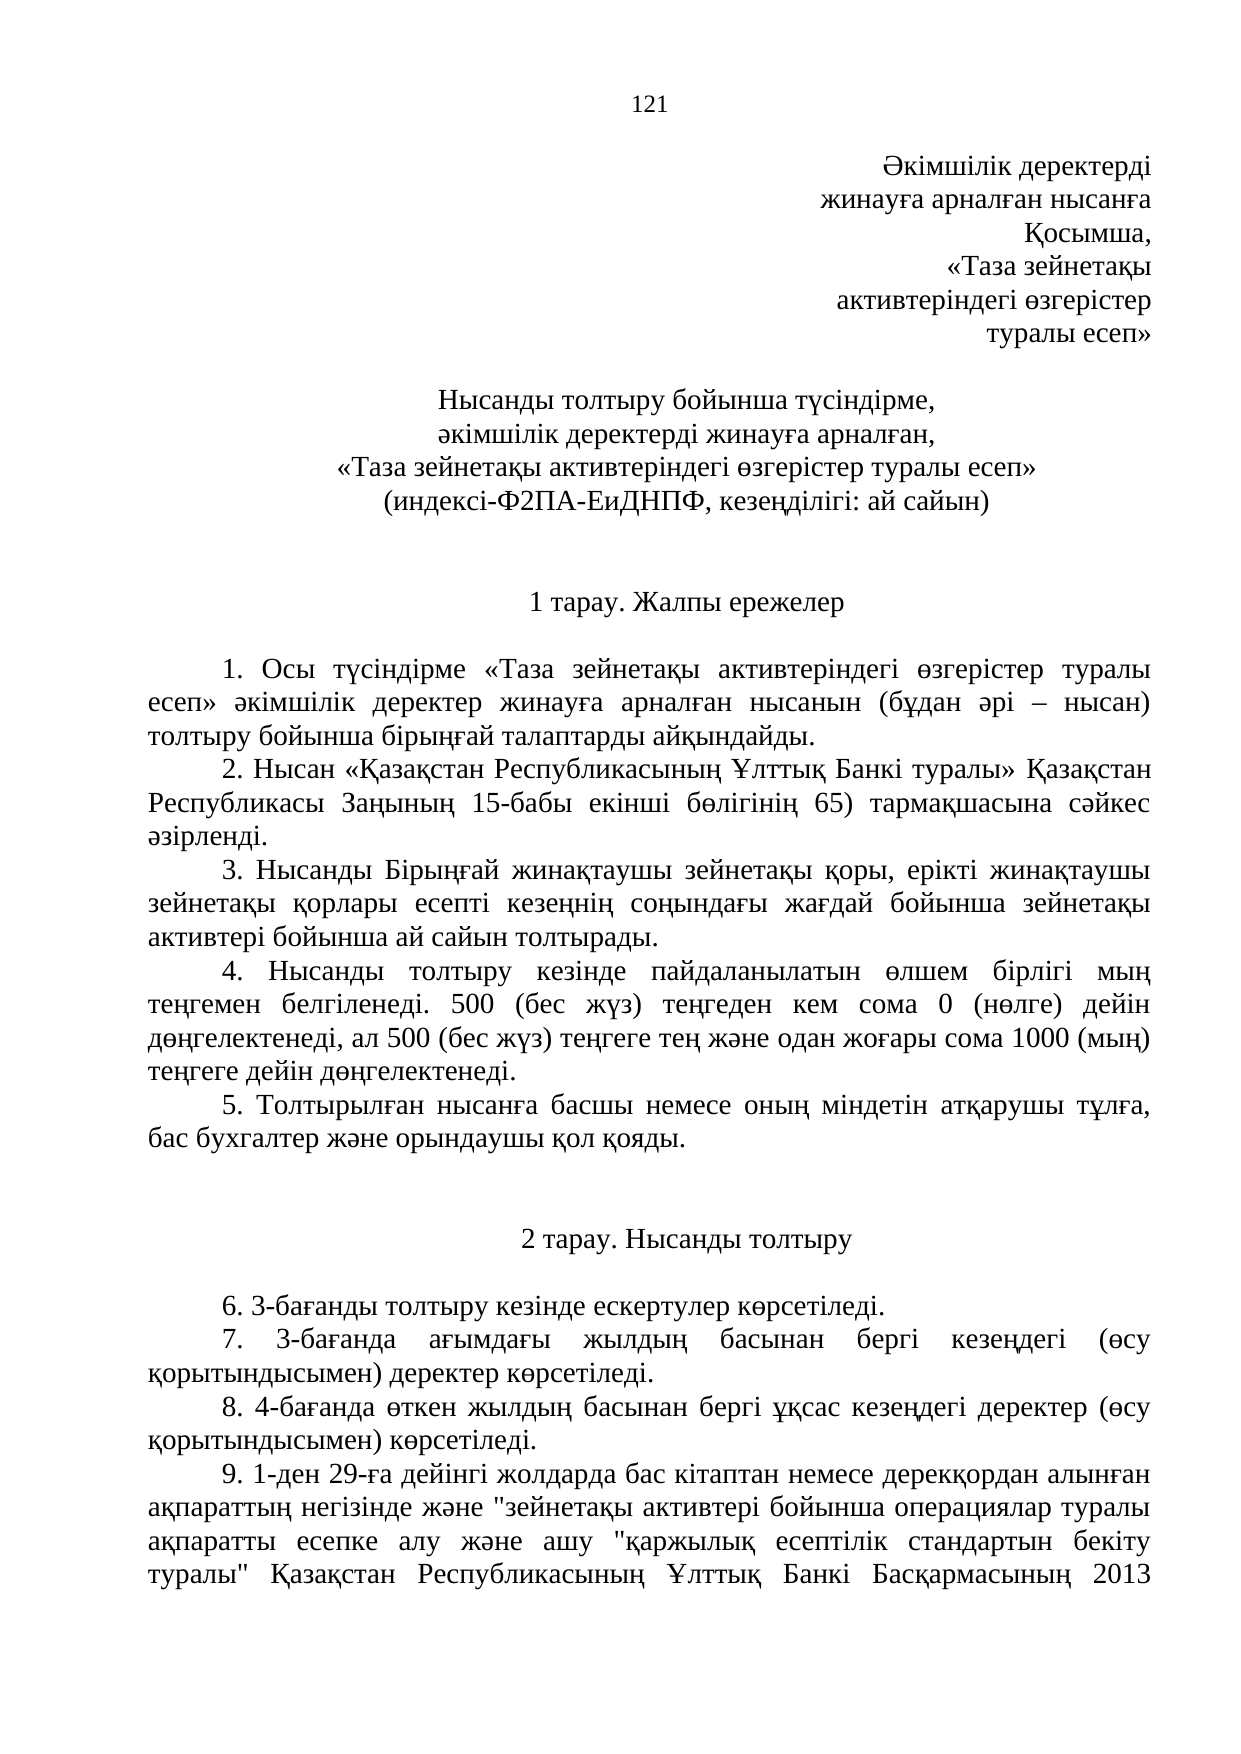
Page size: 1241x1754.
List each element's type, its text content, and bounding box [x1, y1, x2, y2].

text 1. Осы түсіндірме «Таза зейнетақы активтеріндегі өзгерістер туралы есеп» әкімшілік деректер жинауға арналған нысанын (бұдан әрі – нысан) толтыру бойынша бірыңғай талаптарды айқындайды. [148, 651, 1152, 751]
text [148, 1456, 1152, 1590]
text 4. Нысанды толтыру кезінде пайдаланылатын өлшем бірлігі мың теңгемен белгіленеді. 500 (бес жүз) теңгеден кем сома 0 (нөлге) дейін дөңгелектенеді, ал 500 (бес жүз) теңгеге тең және одан жоғары сома 1000 (мың) теңгеге дейін дөңгелектенеді. [148, 953, 1152, 1087]
text 7. 3-бағанда ағымдағы жылдың басынан бергі кезеңдегі (өсу қорытындысымен) деректер көрсетіледі. [148, 1322, 1152, 1389]
text 1 тарау. Жалпы ережелер [148, 584, 1152, 617]
text Нысанды толтыру бойынша түсіндірме, [148, 382, 1152, 416]
text 5. Толтырылған нысанға басшы немесе оның міндетін атқарушы тұлға, бас бухгалтер және орындаушы қол қояды. [148, 1087, 1152, 1154]
text (индексі-Ф2ПА-ЕиДНПФ, кезеңділігі: ай сайын) [148, 483, 1152, 517]
text 6. 3-бағанды толтыру кезінде ескертулер көрсетіледі. [148, 1288, 1152, 1322]
text 2. Нысан «Қазақстан Республикасының Ұлттық Банкі туралы» Қазақстан Республикасы Заңының 15-бабы екінші бөлігінің 65) тармақшасына сәйкес әзірленді. [148, 751, 1152, 852]
text «Таза зейнетақы активтеріндегі өзгерістер туралы есеп» [797, 248, 1152, 349]
text әкімшілік деректерді жинауға арналған, [148, 416, 1152, 449]
text 3. Нысанды Бірыңғай жинақтаушы зейнетақы қоры, ерікті жинақтаушы зейнетақы қорлары есепті кезеңнің соңындағы жағдай бойынша зейнетақы активтері бойынша ай сайын толтырады. [148, 852, 1152, 953]
text 8. 4-бағанда өткен жылдың басынан бергі ұқсас кезеңдегі деректер (өсу қорытындысымен) көрсетіледі. [148, 1389, 1152, 1456]
text Әкімшілік деректерді жинауға арналған нысанға Қосымша, [797, 148, 1152, 248]
text «Таза зейнетақы активтеріндегі өзгерістер туралы есеп» [148, 449, 1152, 483]
text 2 тарау. Нысанды толтыру [148, 1221, 1152, 1254]
